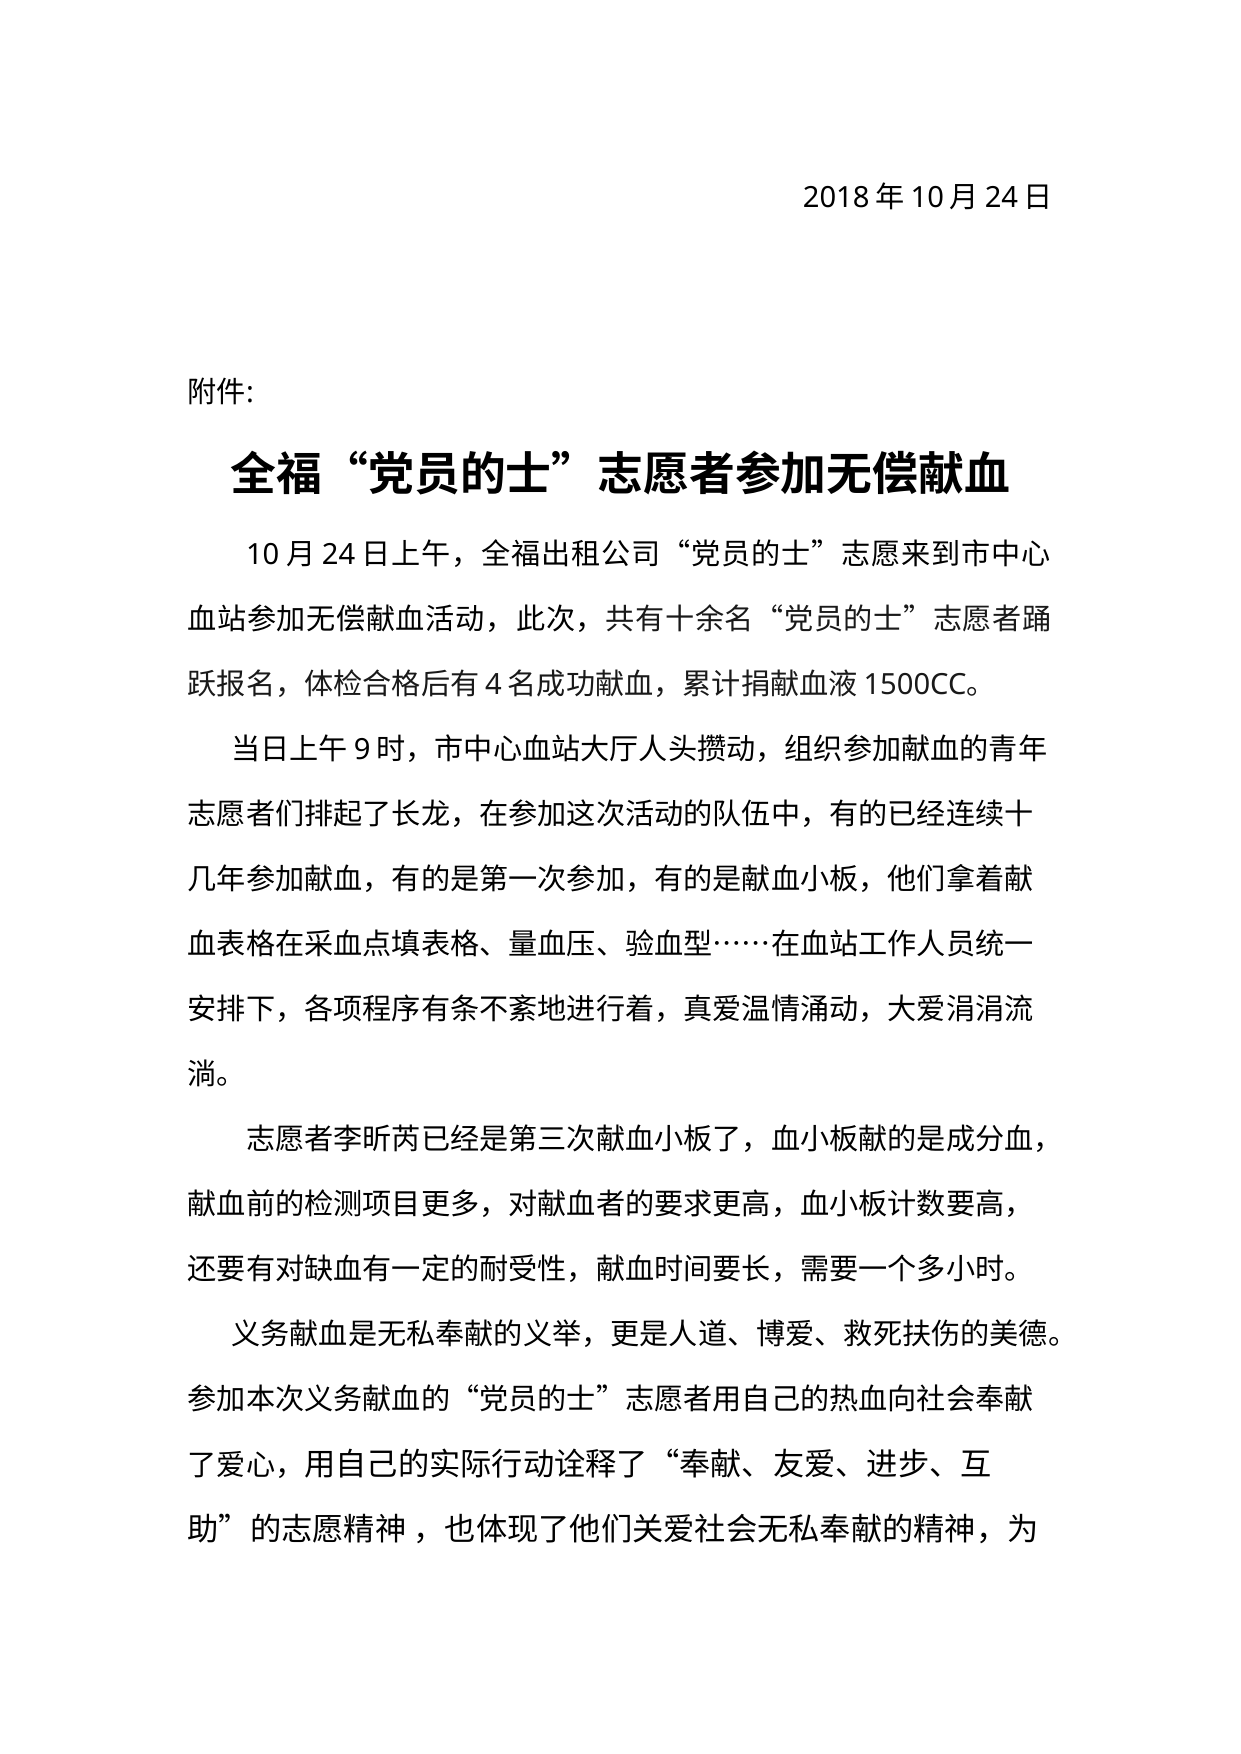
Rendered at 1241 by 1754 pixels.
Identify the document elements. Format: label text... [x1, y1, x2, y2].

text 当日上午9时，市中心血站大厅人头攒动，组织参加献血的青年志愿者们排起了长龙，在参加这次活动的队伍中，有的已经连续十几年参加献血，有的是第一次参加，有的是献血小板，他们拿着献血表格在采血点填表格、量血压、验血型……在血站工作人员统一安排下，各项程序有条不紊地进行着，真爱温情涌动，大爱涓涓流淌。 [187, 714, 1053, 1104]
text 10月24日上午，全福出租公司“党员的士”志愿来到市中心血站参加无偿献血活动，此次，共有十余名“党员的士”志愿者踊跃报名，体检合格后有4名成功献血，累计捐献血液1500CC。 [187, 519, 1053, 714]
text 附件: [187, 357, 1053, 422]
text 志愿者李昕芮已经是第三次献血小板了，血小板献的是成分血，献血前的检测项目更多，对献血者的要求更高，血小板计数要高，还要有对缺血有一定的耐受性，献血时间要长，需要一个多小时。 [187, 1104, 1053, 1299]
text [187, 1299, 1053, 1559]
text 全福“党员的士”志愿者参加无偿献血 [187, 422, 1053, 519]
text 2018年10月24日 [187, 162, 1053, 227]
